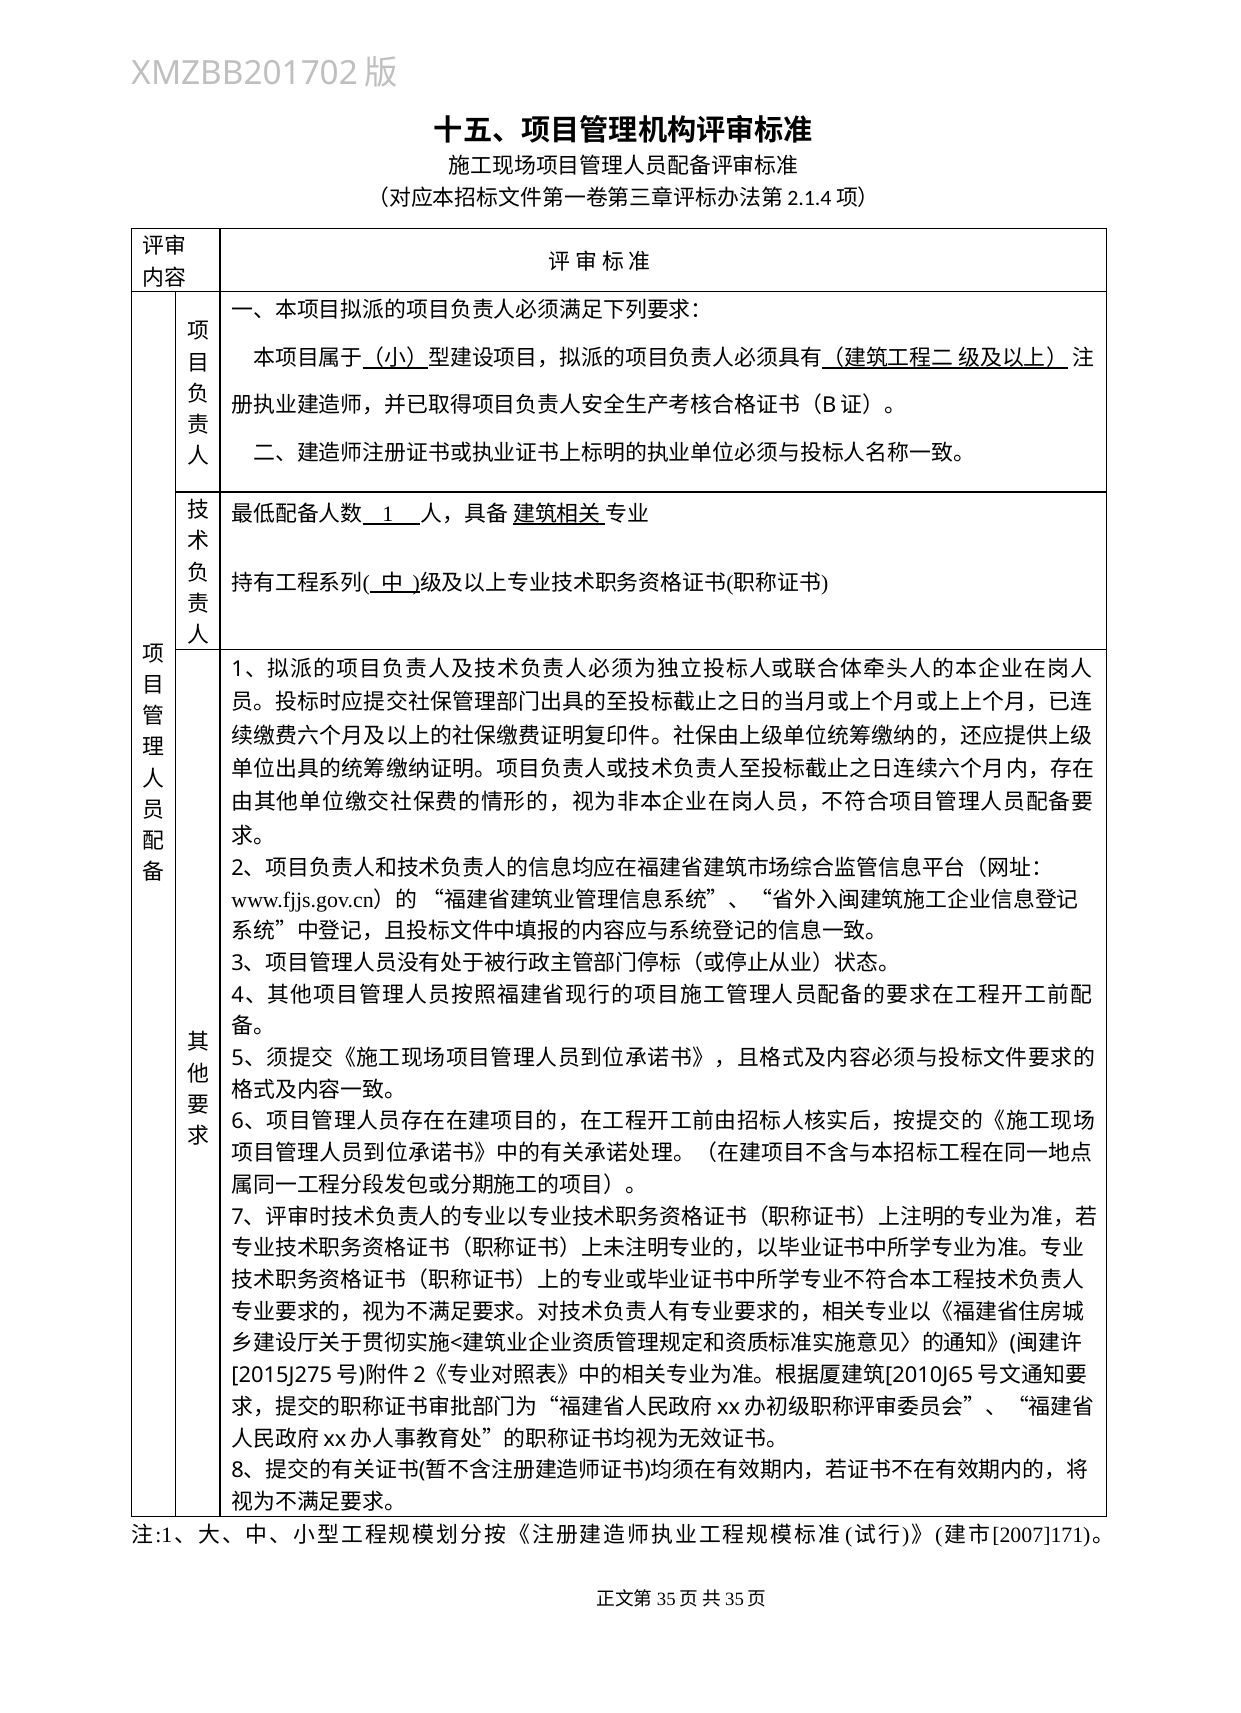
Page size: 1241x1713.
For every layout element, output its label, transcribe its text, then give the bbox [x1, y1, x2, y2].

table_cell 最低配备人数 1 人，具备 建筑相关 专业 持有工程系列( 中 )级及以上专业技术职务资格证书(职称证书) [221, 493, 1106, 649]
table_cell 技术负责人 [176, 493, 219, 649]
text （对应本招标文件第一卷第三章评标办法第2.1.4项） [131, 180, 1115, 212]
table_cell 项 目 负 责 人 [176, 292, 219, 491]
table_cell 一、本项目拟派的项目负责人必须满足下列要求： 本项目属于（小）型建设项目，拟派的项目负责人必须具有（建筑工程二 级及以上） 注册执业建造师，并已取得项目负责人安全生产考核合格证书（B证）。 二、建造师注册证书或执业证书上标明的执业单位必须与投标人名称一致。 [221, 292, 1106, 491]
subtitle 十五、项目管理机构评审标准 [131, 106, 1115, 148]
table_cell 1、拟派的项目负责人及技术负责人必须为独立投标人或联合体牵头人的本企业在岗人员。投标时应提交社保管理部门出具的至投标截止之日的当月或上个月或上上个月，已连续缴费六个月及以上的社保缴费证明复印件。社保由上级单位统筹缴纳的，还应提供上级单位出具的统筹缴纳证明。项目负责人或技术负责人至投标截止之日连续六个月内，存在由其他单位缴交社保费的情形的，视为非本企业在岗人员，不符合项目管理人员配备要求。 2、项目负责人和技术负责人的信息均应在福建省建筑市场综合监管信息平台（网址：www.fjjs.gov.cn）的 “福建省建筑业管理信息系统”、“省外入闽建筑施工企业信息登记系统”中登记，且投标文件中填报的内容应与系统登记的信息一致。 3、项目管理人员没有处于被行政主管部门停标（或停止从业）状态。 4、其他项目管理人员按照福建省现行的项目施工管理人员配备的要求在工程开工前配备。 5、须提交《施工现场项目管理人员到位承诺书》，且格式及内容必须与投标文件要求的格式及内容一致。 6、项目管理人员存在在建项目的，在工程开工前由招标人核实后，按提交的《施工现场项目管理人员到位承诺书》中的有关承诺处理。（在建项目不含与本招标工程在同一地点属同一工程分段发包或分期施工的项目）。 7、评审时技术负责人的专业以专业技术职务资格证书（职称证书）上注明的专业为准，若专业技术职务资格证书（职称证书）上未注明专业的，以毕业证书中所学专业为准。专业技术职务资格证书（职称证书）上的专业或毕业证书中所学专业不符合本工程技术负责人专业要求的，视为不满足要求。对技术负责人有专业要求的，相关专业以《福建省住房城乡建设厅关于贯彻实施<建筑业企业资质管理规定和资质标准实施意见〉的通知》(闽建许[2015J275号)附件2《专业对照表》中的相关专业为准。根据厦建筑[2010J65号文通知要求，提交的职称证书审批部门为“福建省人民政府xx办初级职称评审委员会”、“福建省人民政府xx办人事教育处”的职称证书均视为无效证书。 8、提交的有关证书(暂不含注册建造师证书)均须在有效期内，若证书不在有效期内的，将视为不满足要求。 [221, 650, 1106, 1516]
table_cell 其 他 要求 [176, 650, 219, 1516]
table_header 评 审 标 准 [221, 229, 1106, 291]
text 施工现场项目管理人员配备评审标准 [131, 148, 1115, 180]
text 注:1、大、中、小型工程规模划分按《注册建造师执业工程规模标准(试行)》(建市[2007]171)。 [131, 1517, 1115, 1549]
table_header 评审 内容 [132, 229, 219, 291]
table_cell 项目管理人员配备 [132, 292, 175, 1516]
